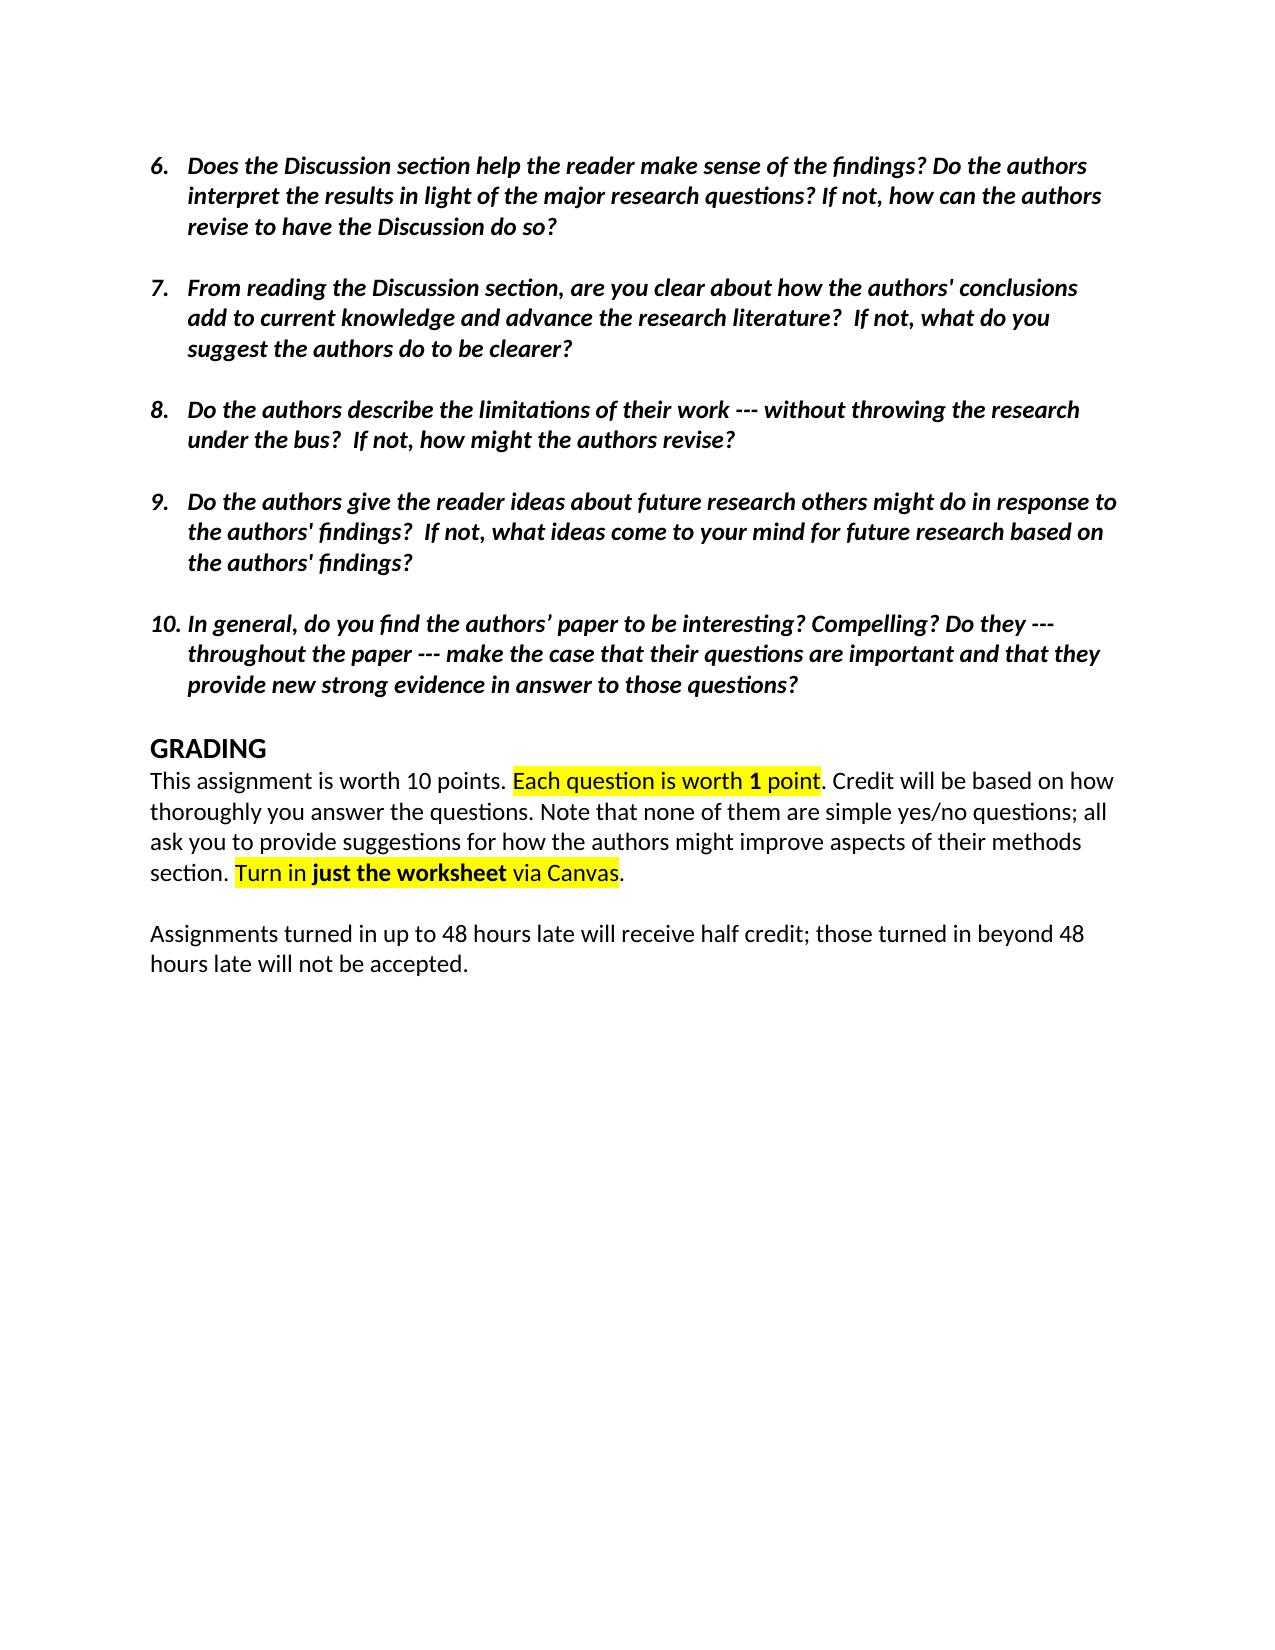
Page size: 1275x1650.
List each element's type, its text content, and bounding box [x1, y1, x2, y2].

list Do the authors describe the limitations of their work --- without throwing the research under the bus? If not, how might the authors revise? [150, 394, 1125, 455]
list Does the Discussion section help the reader make sense of the findings? Do the authors interpret the results in light of the major research questions? If not, how can the authors revise to have the Discussion do so? [150, 150, 1125, 242]
list Do the authors give the reader ideas about future research others might do in response to the authors' findings? If not, what ideas come to your mind for future research based on the authors' findings? [150, 486, 1125, 577]
text GRADING [150, 730, 1125, 766]
text Assignments turned in up to 48 hours late will receive half credit; those turned in beyond 48 hours late will not be accepted. [150, 918, 1125, 979]
text This assignment is worth 10 points. Each question is worth 1 point. Credit will be based on how thoroughly you answer the questions. Note that none of them are simple yes/no questions; all ask you to provide suggestions for how the authors might improve aspects of their methods section. Turn in just the worksheet via Canvas. [150, 766, 1125, 888]
list In general, do you find the authors’ paper to be interesting? Compelling? Do they --- throughout the paper --- make the case that their questions are important and that they provide new strong evidence in answer to those questions? [150, 608, 1125, 699]
list From reading the Discussion section, are you clear about how the authors' conclusions add to current knowledge and advance the research literature? If not, what do you suggest the authors do to be clearer? [150, 272, 1125, 364]
